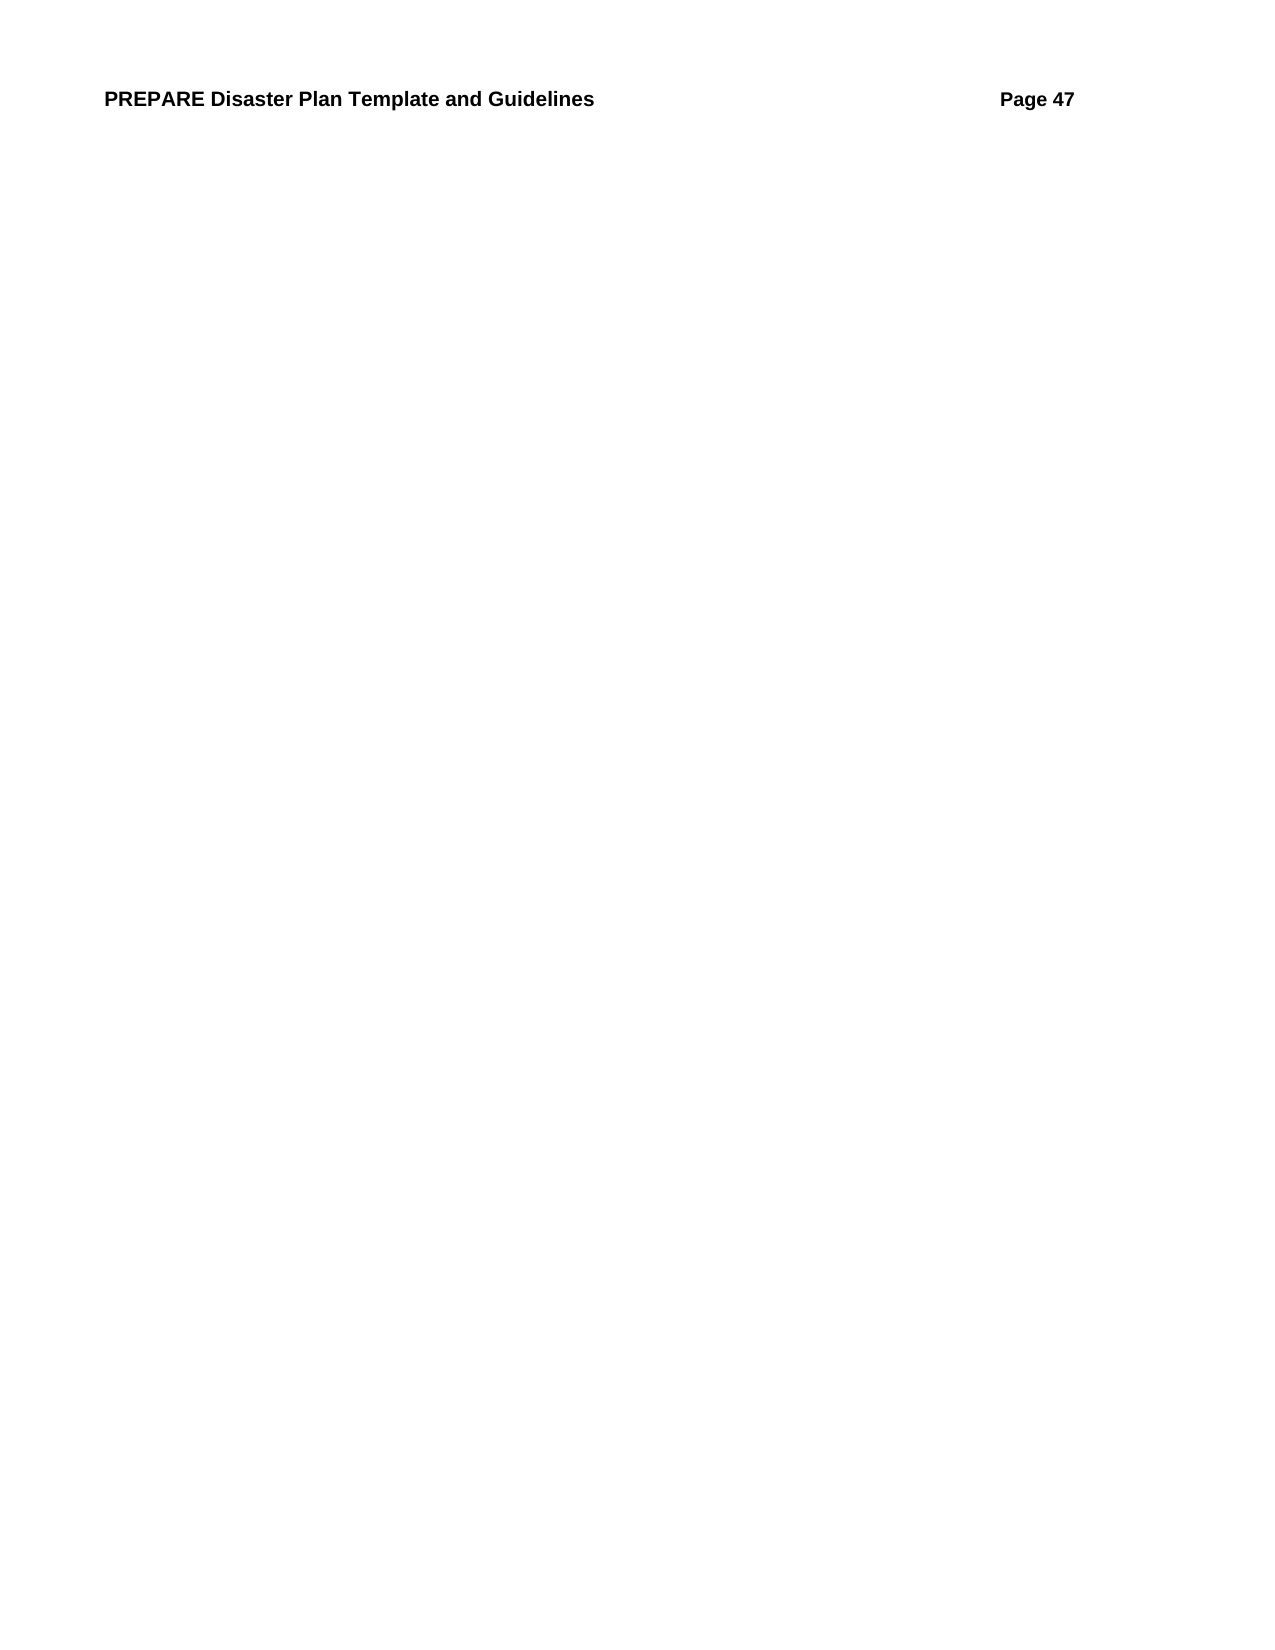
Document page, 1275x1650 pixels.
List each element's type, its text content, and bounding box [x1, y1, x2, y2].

text PREPARE Disaster Plan Template and Guidelines Page 47 [104, 87, 1171, 111]
